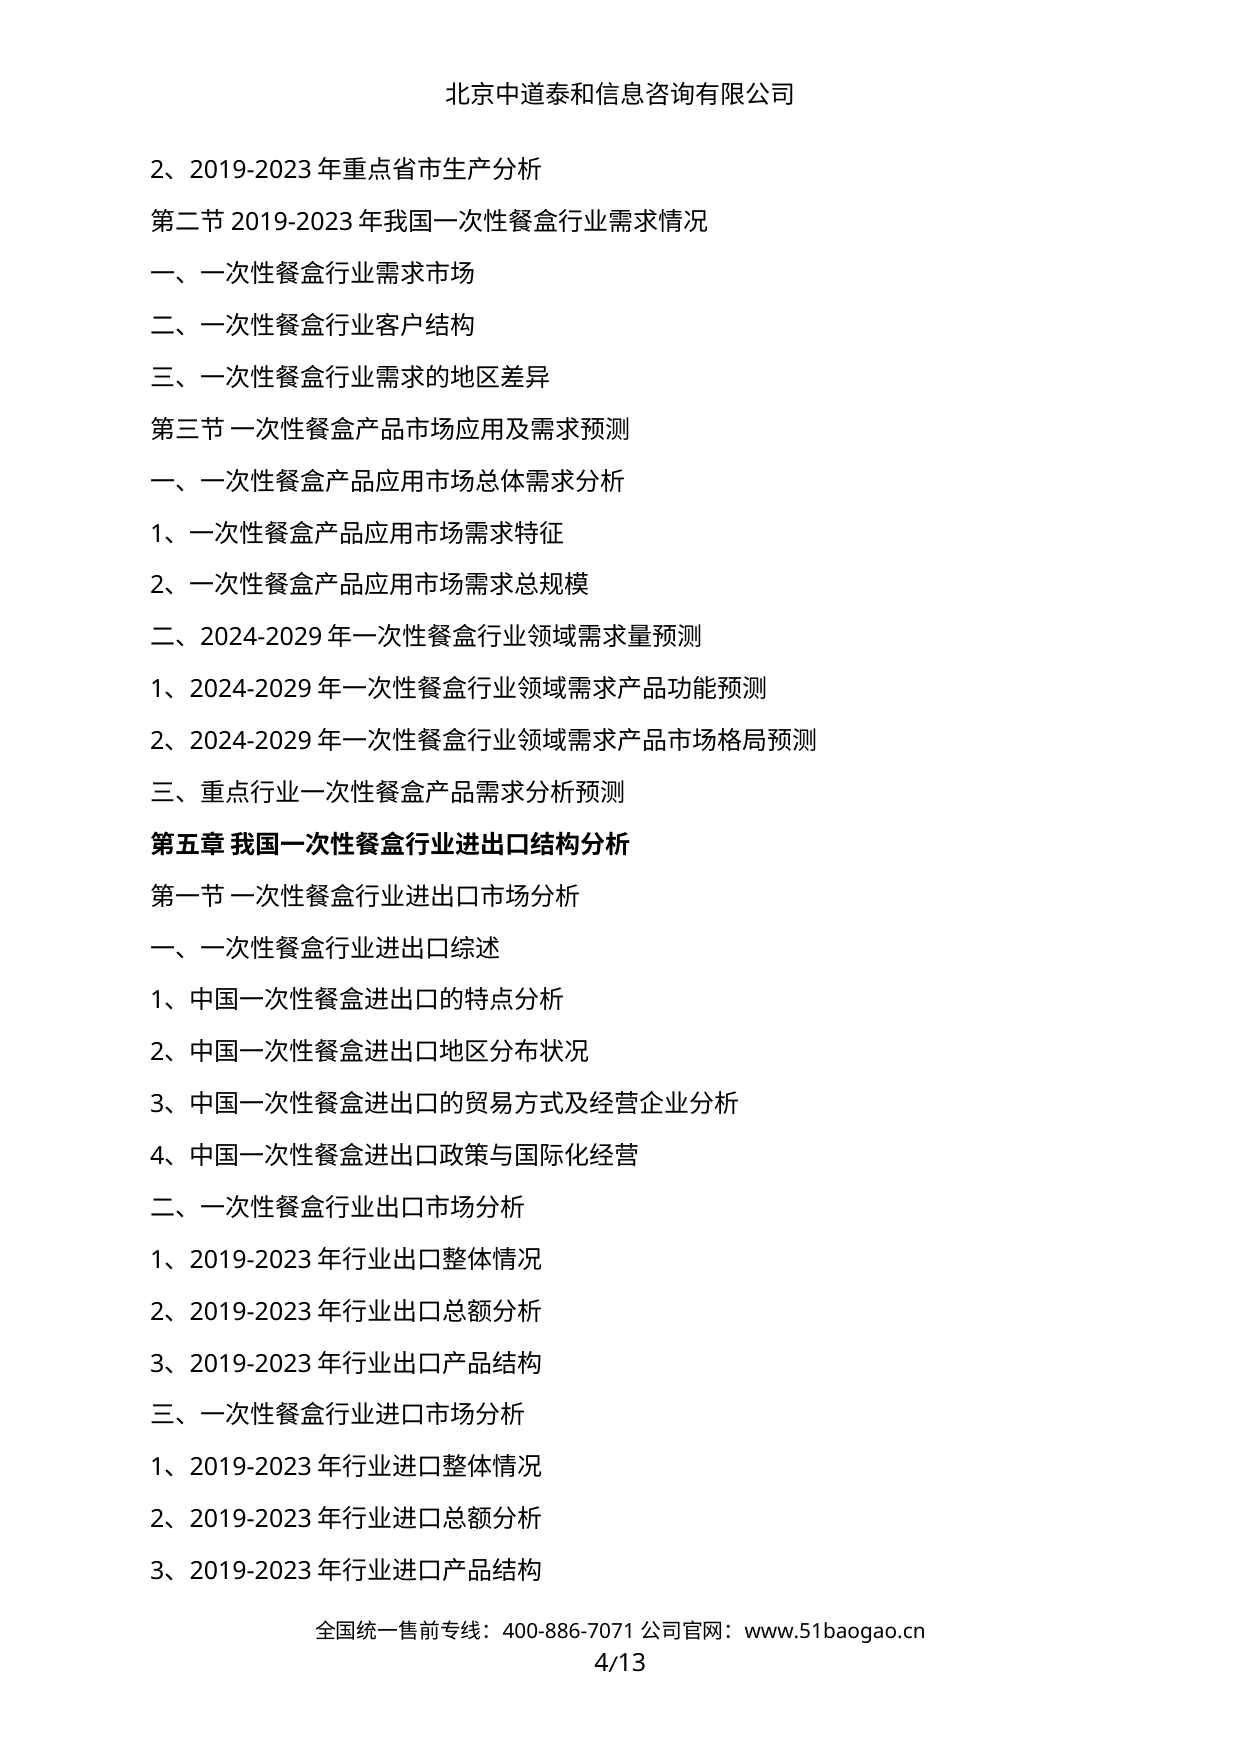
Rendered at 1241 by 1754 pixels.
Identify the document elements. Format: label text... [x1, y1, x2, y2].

text 第二节 2019-2023年我国一次性餐盒行业需求情况 [150, 202, 1090, 238]
text 4、中国一次性餐盒进出口政策与国际化经营 [150, 1136, 1090, 1172]
text 二、2024-2029年一次性餐盒行业领域需求量预测 [150, 617, 1090, 653]
text 三、重点行业一次性餐盒产品需求分析预测 [150, 772, 1090, 809]
text 1、中国一次性餐盒进出口的特点分析 [150, 980, 1090, 1016]
text 第三节 一次性餐盒产品市场应用及需求预测 [150, 409, 1090, 446]
text 1、2024-2029年一次性餐盒行业领域需求产品功能预测 [150, 669, 1090, 705]
text 第五章 我国一次性餐盒行业进出口结构分析 [150, 824, 1090, 861]
text 一、一次性餐盒产品应用市场总体需求分析 [150, 461, 1090, 497]
text 2、2019-2023年行业出口总额分析 [150, 1291, 1090, 1327]
text 3、中国一次性餐盒进出口的贸易方式及经营企业分析 [150, 1084, 1090, 1120]
text 3、2019-2023年行业出口产品结构 [150, 1343, 1090, 1379]
text 三、一次性餐盒行业进口市场分析 [150, 1395, 1090, 1431]
text 1、一次性餐盒产品应用市场需求特征 [150, 513, 1090, 549]
text 2、中国一次性餐盒进出口地区分布状况 [150, 1032, 1090, 1068]
text 3、2019-2023年行业进口产品结构 [150, 1551, 1090, 1587]
text 2、一次性餐盒产品应用市场需求总规模 [150, 565, 1090, 601]
text 二、一次性餐盒行业出口市场分析 [150, 1187, 1090, 1224]
text 一、一次性餐盒行业需求市场 [150, 254, 1090, 290]
text 二、一次性餐盒行业客户结构 [150, 306, 1090, 342]
text 2、2019-2023年行业进口总额分析 [150, 1499, 1090, 1535]
text 三、一次性餐盒行业需求的地区差异 [150, 357, 1090, 394]
text 1、2019-2023年行业出口整体情况 [150, 1239, 1090, 1276]
text 2、2019-2023年重点省市生产分析 [150, 150, 1090, 186]
text 第一节 一次性餐盒行业进出口市场分析 [150, 876, 1090, 912]
text 一、一次性餐盒行业进出口综述 [150, 928, 1090, 964]
text 1、2019-2023年行业进口整体情况 [150, 1447, 1090, 1483]
text 2、2024-2029年一次性餐盒行业领域需求产品市场格局预测 [150, 721, 1090, 757]
